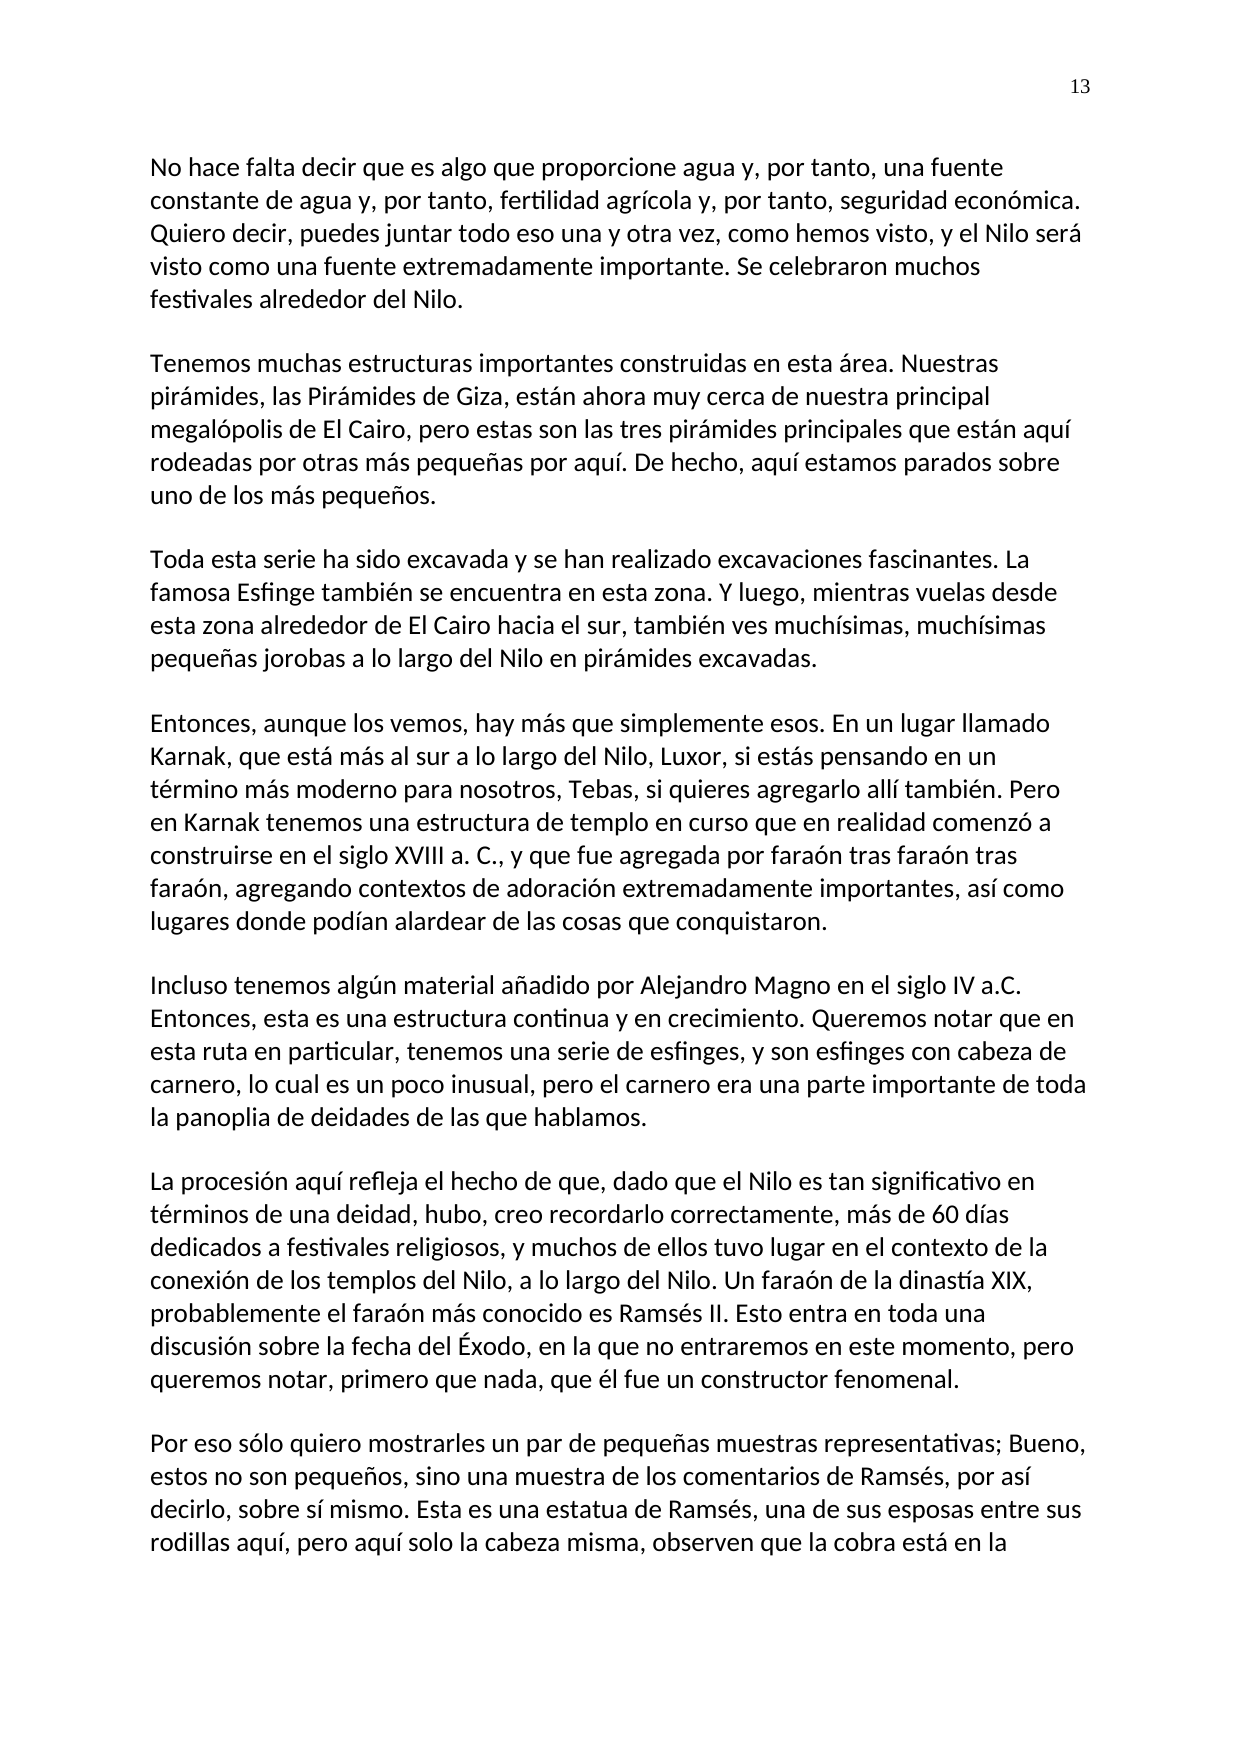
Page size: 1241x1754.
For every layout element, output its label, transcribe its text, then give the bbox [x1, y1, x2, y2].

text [150, 1427, 1090, 1559]
text Entonces, aunque los vemos, hay más que simplemente esos. En un lugar llamado Karnak, que está más al sur a lo largo del Nilo, Luxor, si estás pensando en un término más moderno para nosotros, Tebas, si quieres agregarlo allí también. Pero en Karnak tenemos una estructura de templo en curso que en realidad comenzó a construirse en el siglo XVIII a. C., y que fue agregada por faraón tras faraón tras faraón, agregando contextos de adoración extremadamente importantes, así como lugares donde podían alardear de las cosas que conquistaron. [150, 706, 1090, 937]
text La procesión aquí refleja el hecho de que, dado que el Nilo es tan significativo en términos de una deidad, hubo, creo recordarlo correctamente, más de 60 días dedicados a festivales religiosos, y muchos de ellos tuvo lugar en el contexto de la conexión de los templos del Nilo, a lo largo del Nilo. Un faraón de la dinastía XIX, probablemente el faraón más conocido es Ramsés II. Esto entra en toda una discusión sobre la fecha del Éxodo, en la que no entraremos en este momento, pero queremos notar, primero que nada, que él fue un constructor fenomenal. [150, 1164, 1090, 1395]
text Toda esta serie ha sido excavada y se han realizado excavaciones fascinantes. La famosa Esfinge también se encuentra en esta zona. Y luego, mientras vuelas desde esta zona alrededor de El Cairo hacia el sur, también ves muchísimas, muchísimas pequeñas jorobas a lo largo del Nilo en pirámides excavadas. [150, 542, 1090, 674]
text No hace falta decir que es algo que proporcione agua y, por tanto, una fuente constante de agua y, por tanto, fertilidad agrícola y, por tanto, seguridad económica. Quiero decir, puedes juntar todo eso una y otra vez, como hemos visto, y el Nilo será visto como una fuente extremadamente importante. Se celebraron muchos festivales alrededor del Nilo. [150, 150, 1090, 315]
text Tenemos muchas estructuras importantes construidas en esta área. Nuestras pirámides, las Pirámides de Giza, están ahora muy cerca de nuestra principal megalópolis de El Cairo, pero estas son las tres pirámides principales que están aquí rodeadas por otras más pequeñas por aquí. De hecho, aquí estamos parados sobre uno de los más pequeños. [150, 346, 1090, 511]
text Incluso tenemos algún material añadido por Alejandro Magno en el siglo IV a.C. Entonces, esta es una estructura continua y en crecimiento. Queremos notar que en esta ruta en particular, tenemos una serie de esfinges, y son esfinges con cabeza de carnero, lo cual es un poco inusual, pero el carnero era una parte importante de toda la panoplia de deidades de las que hablamos. [150, 968, 1090, 1133]
